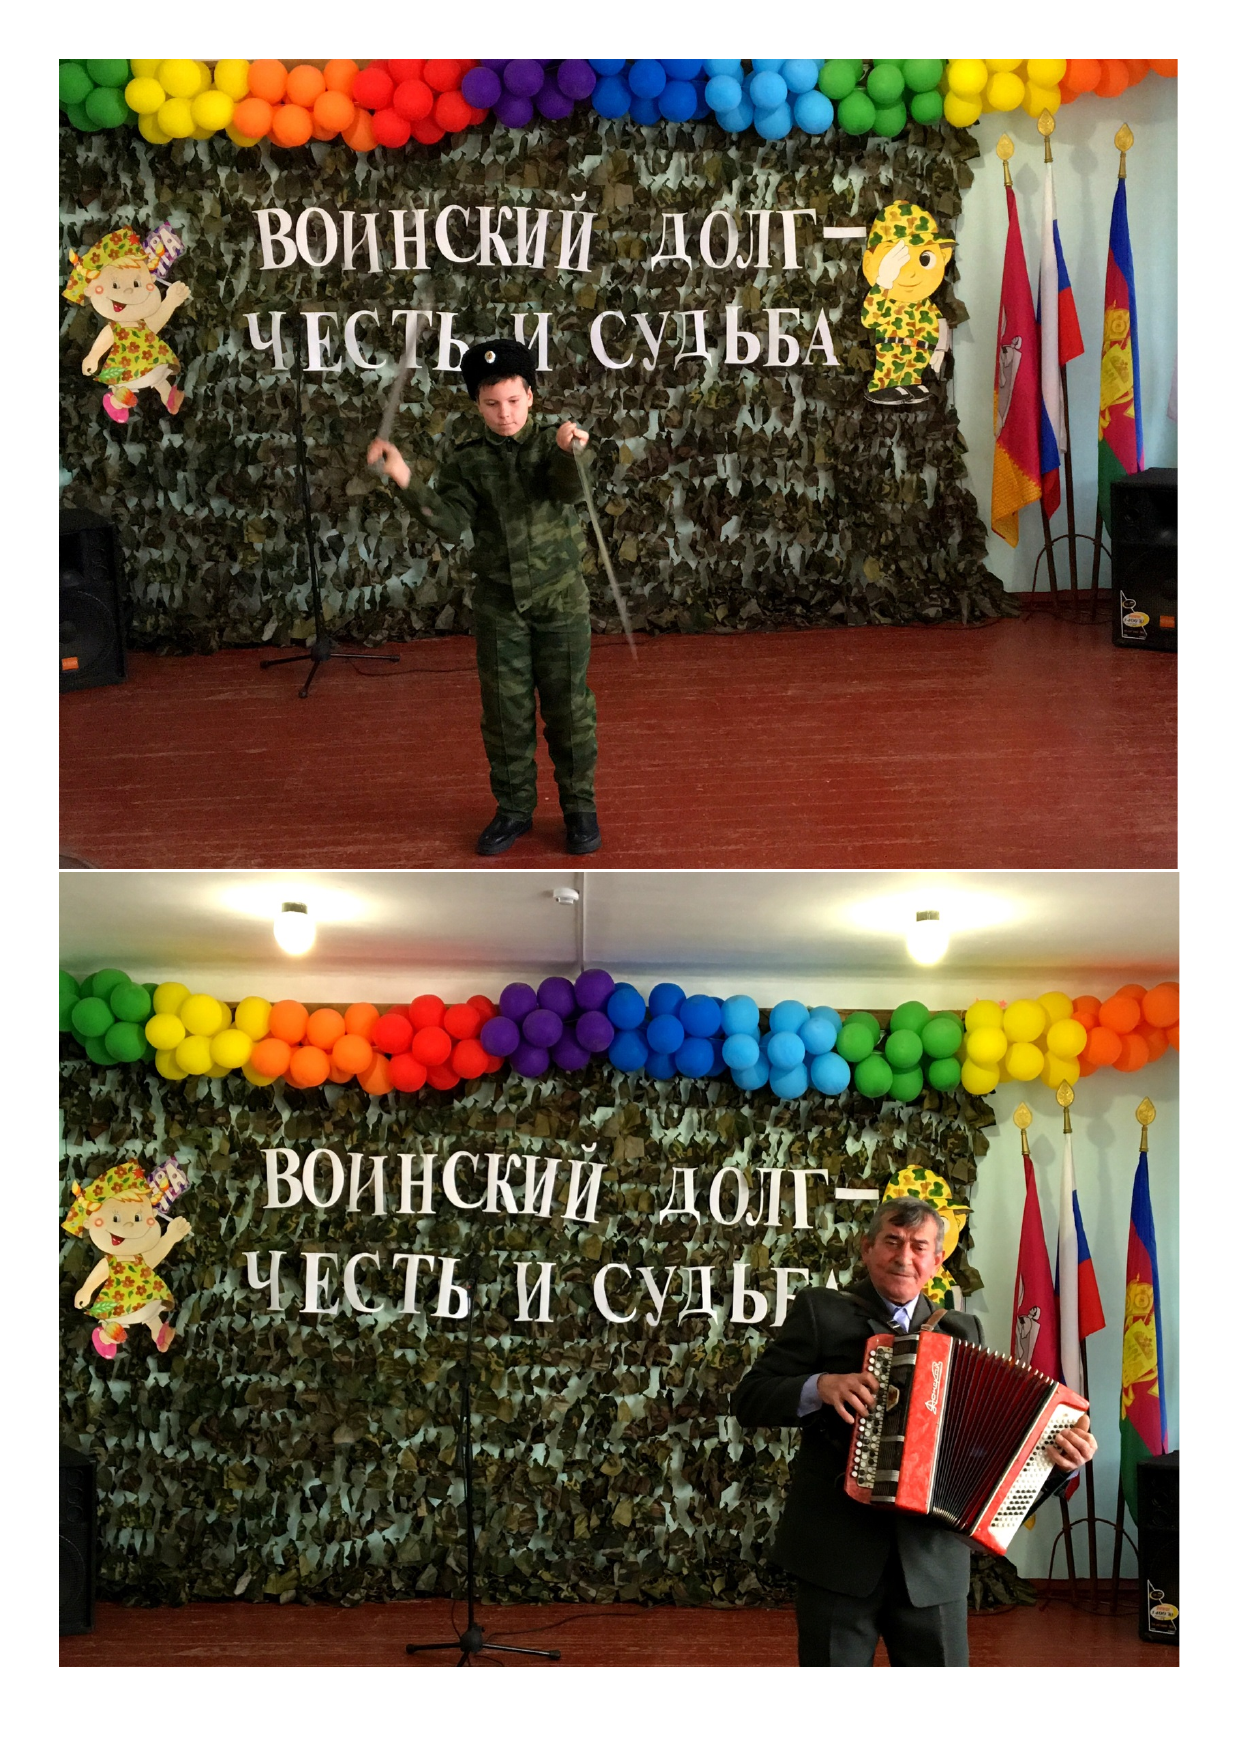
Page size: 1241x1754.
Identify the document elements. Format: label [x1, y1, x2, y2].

picture [59, 59, 1178, 869]
picture [59, 872, 1180, 1667]
